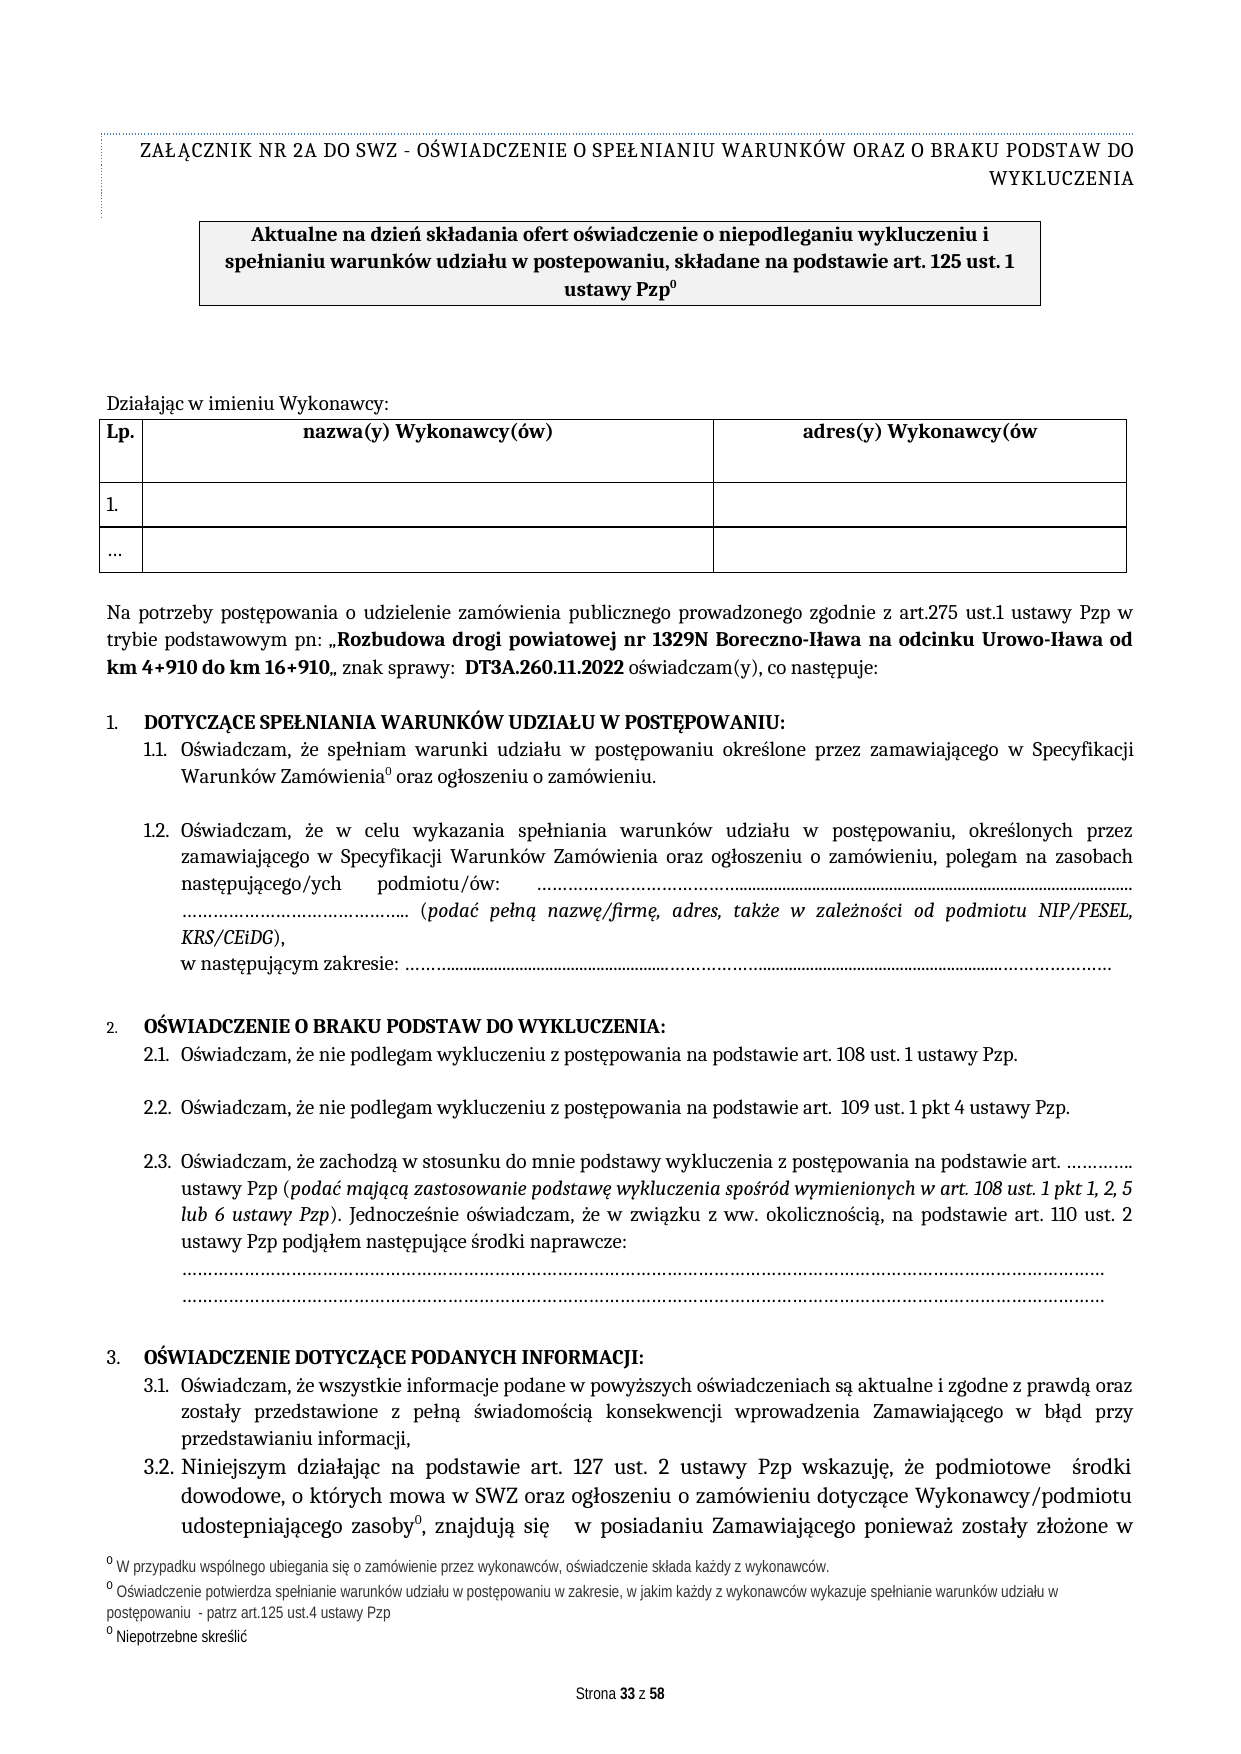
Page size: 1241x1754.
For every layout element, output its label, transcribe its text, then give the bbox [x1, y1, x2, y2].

list Oświadczam, że nie podlegam wykluczeniu z postępowania na podstawie art. 108 ust. 1 ustawy Pzp. [143, 1042, 1134, 1066]
text Działając w imieniu Wykonawcy: [106, 392, 1134, 416]
table_header adres(y) Wykonawcy(ów [714, 420, 1126, 482]
list OŚWIADCZENIE DOTYCZĄCE PODANYCH INFORMACJI: [106, 1346, 1134, 1370]
table_cell [143, 483, 713, 526]
list Oświadczam, że spełniam warunki udziału w postępowaniu określone przez zamawiającego w Specyfikacji Warunków Zamówienia oraz ogłoszeniu o zamówieniu. [143, 738, 1134, 789]
table_cell [143, 528, 713, 572]
list …………………………………………………………………………………………………………………………………………………………… [181, 1283, 1134, 1307]
text Na potrzeby postępowania o udzielenie zamówienia publicznego prowadzonego zgodnie z art.275 ust.1 ustawy Pzp w trybie podstawowym pn: „Rozbudowa drogi powiatowej nr 1329N Boreczno-Iława na odcinku Urowo-Iława od km 4+910 do km 16+910„ znak sprawy: DT3A.260.11.2022 oświadczam(y), co następuje: [106, 600, 1134, 679]
table_header Aktualne na dzień składania ofert oświadczenie o niepodleganiu wykluczeniu i spełnianiu warunków udziału w postepowaniu, składane na podstawie art. 125 ust. 1 ustawy Pzp [200, 222, 1040, 305]
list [143, 1454, 1134, 1539]
list Oświadczam, że w celu wykazania spełniania warunków udziału w postępowaniu, określonych przez zamawiającego w Specyfikacji Warunków Zamówienia oraz ogłoszeniu o zamówieniu, polegam na zasobach następującego/ych podmiotu/ów: …………………………………............................................................................................…………………………………….. (podać pełną nazwę/firmę, adres, także w zależności od podmiotu NIP/PESEL, KRS/CEiDG), w następującym zakresie: ………...................................................………………........................................................………………… [143, 818, 1134, 976]
table_header nazwa(y) Wykonawcy(ów) [143, 420, 713, 482]
list …………………………………………………………………………………………………………………………………………………………… [181, 1256, 1134, 1280]
list OŚWIADCZENIE O BRAKU PODSTAW DO WYKLUCZENIA: [106, 1015, 1134, 1039]
subtitle Załącznik nr 2A do SWZ - oświadczenie o spełnianiu warunków oraz o braku podstaw do wykluczenia [101, 133, 1134, 190]
list Oświadczam, że nie podlegam wykluczeniu z postępowania na podstawie art. 109 ust. 1 pkt 4 ustawy Pzp. [143, 1096, 1134, 1120]
table_cell [714, 528, 1126, 572]
list DOTYCZĄCE SPEŁNIANIA WARUNKÓW UDZIAŁU W POSTĘPOWANIU: [106, 710, 1134, 734]
table_cell [714, 483, 1126, 526]
list Oświadczam, że wszystkie informacje podane w powyższych oświadczeniach są aktualne i zgodne z prawdą oraz zostały przedstawione z pełną świadomością konsekwencji wprowadzenia Zamawiającego w błąd przy przedstawianiu informacji, [143, 1373, 1134, 1451]
table_cell … [100, 528, 142, 572]
table_header Lp. [100, 420, 142, 482]
list Oświadczam, że zachodzą w stosunku do mnie podstawy wykluczenia z postępowania na podstawie art. …………. ustawy Pzp (podać mającą zastosowanie podstawę wykluczenia spośród wymienionych w art. 108 ust. 1 pkt 1, 2, 5 lub 6 ustawy Pzp). Jednocześnie oświadczam, że w związku z ww. okolicznością, na podstawie art. 110 ust. 2 ustawy Pzp podjąłem następujące środki naprawcze: [143, 1149, 1134, 1254]
table_cell 1. [100, 483, 142, 526]
